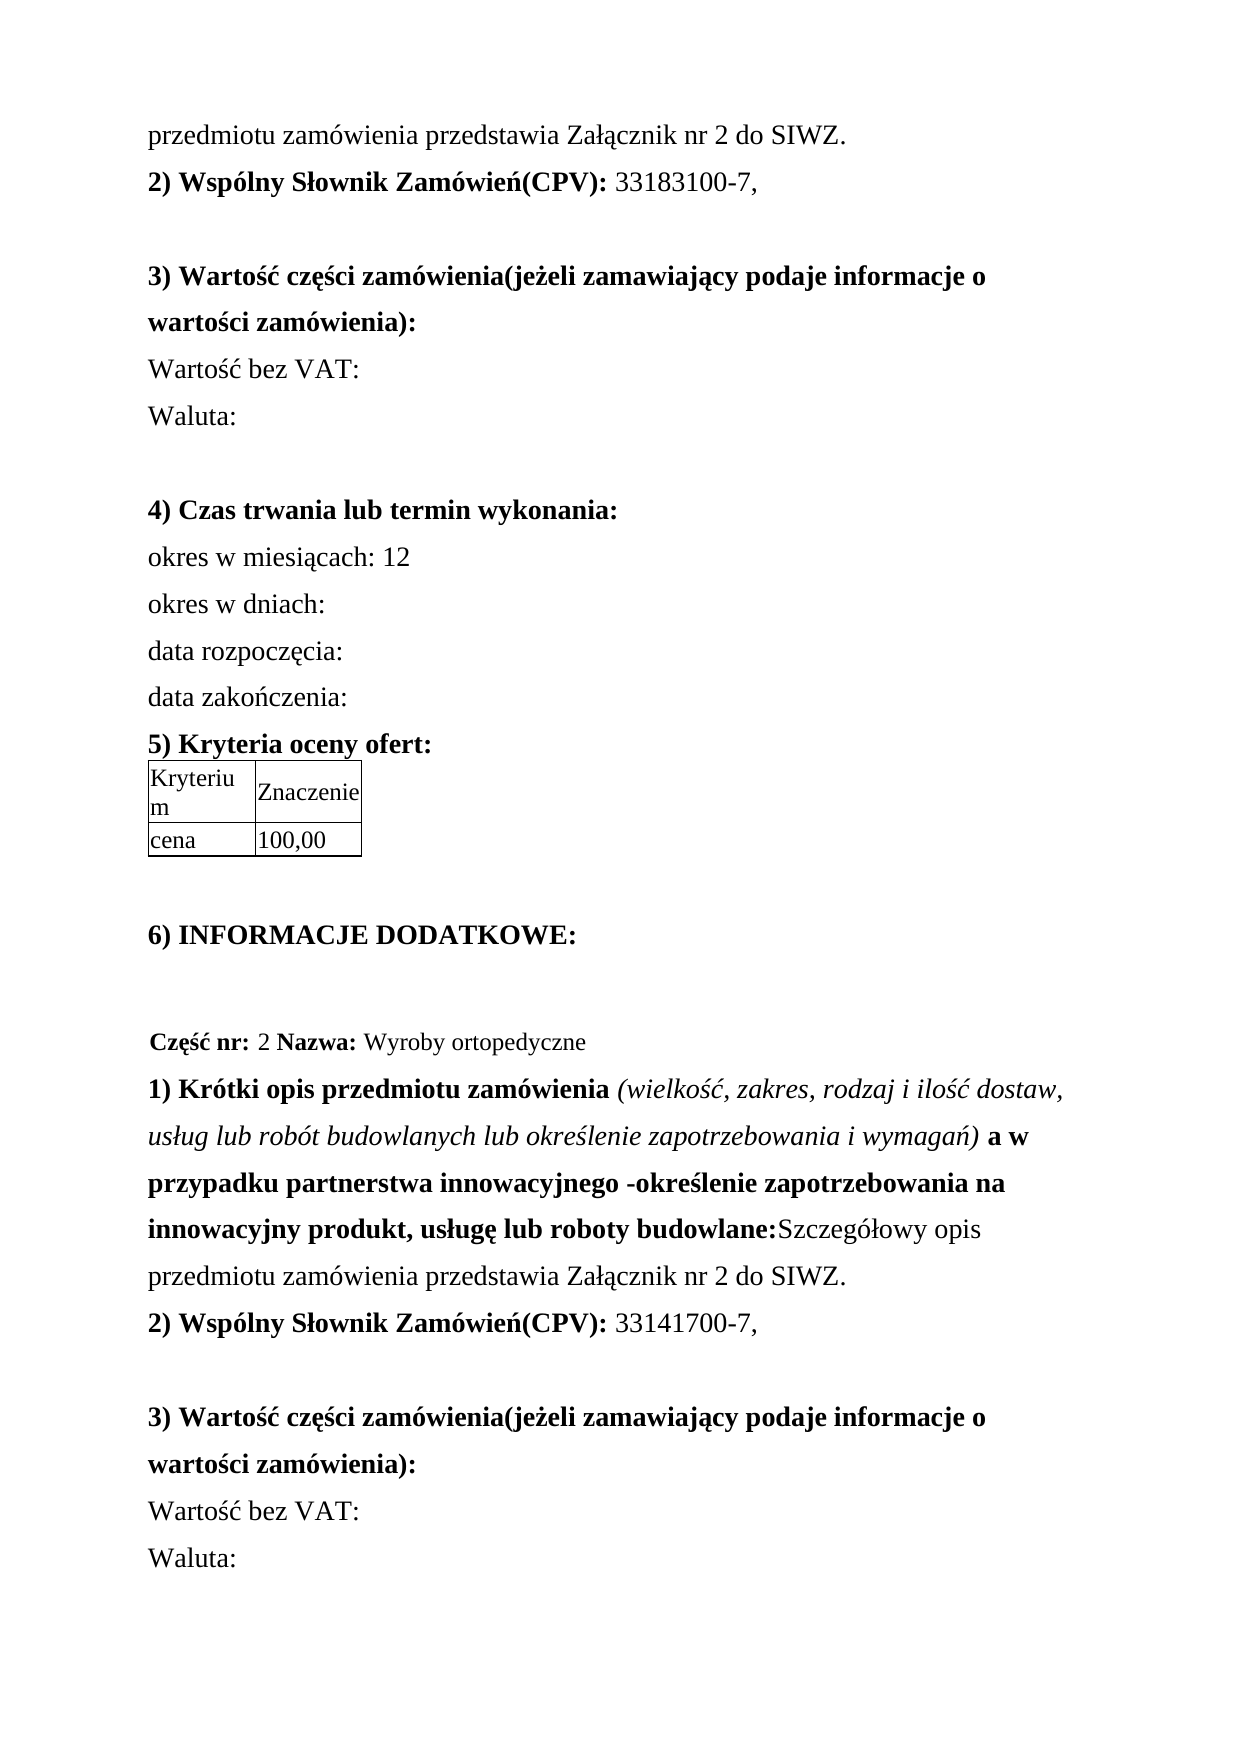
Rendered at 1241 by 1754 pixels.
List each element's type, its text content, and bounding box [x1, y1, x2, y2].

text 6) INFORMACJE DODATKOWE: [148, 857, 1093, 997]
table_header Nazwa: [275, 1026, 362, 1057]
table_header Wyroby ortopedyczne [362, 1026, 592, 1057]
table_header Część nr: [148, 1026, 256, 1057]
table_header 2 [256, 1026, 275, 1057]
table_header Kryterium [149, 761, 255, 822]
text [148, 1057, 1093, 1620]
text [148, 103, 1093, 760]
table_cell cena [149, 823, 255, 855]
table_header Znaczenie [256, 761, 361, 822]
table_cell 100,00 [256, 823, 361, 855]
